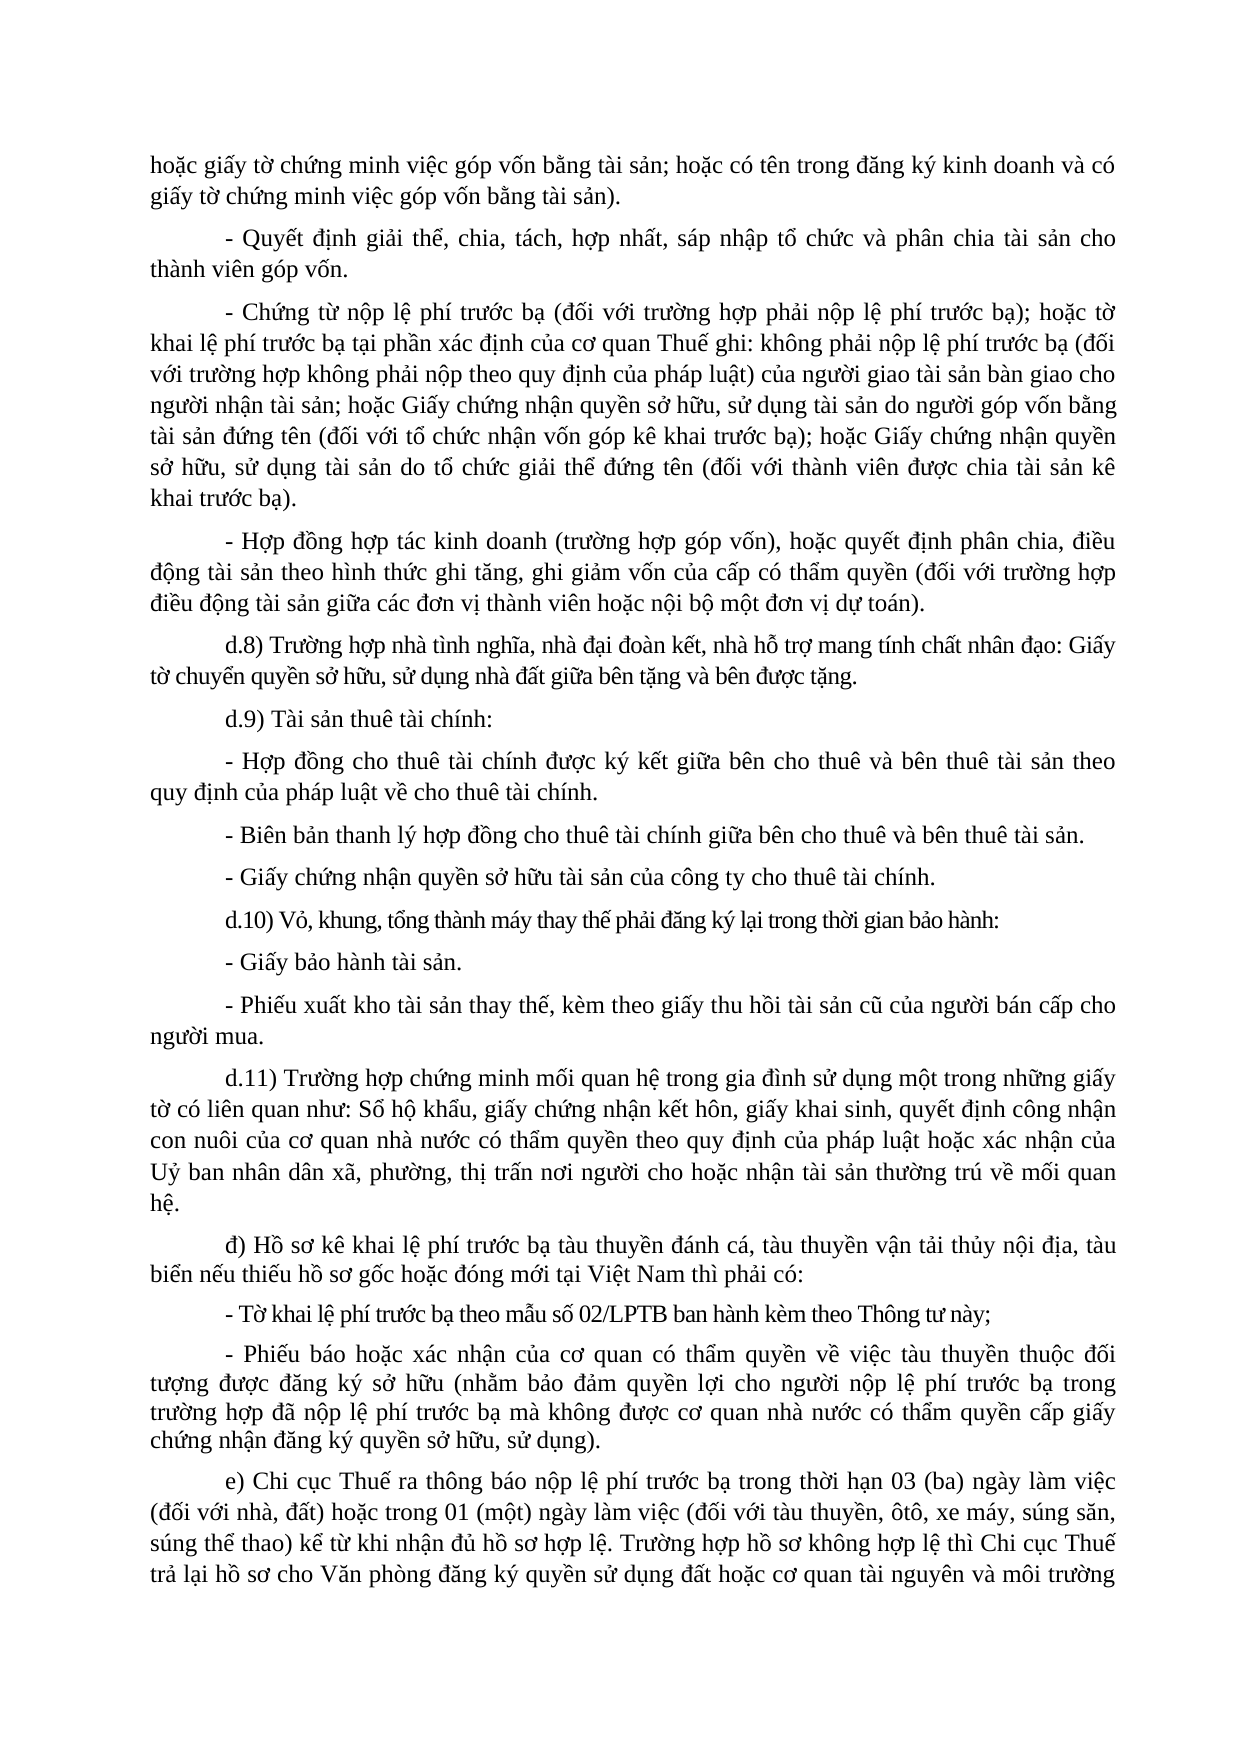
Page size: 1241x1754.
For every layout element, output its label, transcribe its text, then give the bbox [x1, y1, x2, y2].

text - Quyết định giải thể, chia, tách, hợp nhất, sáp nhập tổ chức và phân chia tài sản cho thành viên góp vốn. [150, 223, 1117, 283]
text - Hợp đồng cho thuê tài chính được ký kết giữa bên cho thuê và bên thuê tài sản theo quy định của pháp luật về cho thuê tài chính. [150, 746, 1117, 806]
text d.11) Trường hợp chứng minh mối quan hệ trong gia đình sử dụng một trong những giấy tờ có liên quan như: Sổ hộ khẩu, giấy chứng nhận kết hôn, giấy khai sinh, quyết định công nhận con nuôi của cơ quan nhà nước có thẩm quyền theo quy định của pháp luật hoặc xác nhận của Uỷ ban nhân dân xã, phường, thị trấn nơi người cho hoặc nhận tài sản thường trú về mối quan hệ. [150, 1063, 1117, 1216]
text - Giấy bảo hành tài sản. [150, 947, 1117, 976]
text d.9) Tài sản thuê tài chính: [150, 704, 1117, 733]
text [150, 150, 1117, 210]
text đ) Hồ sơ kê khai lệ phí trước bạ tàu thuyền đánh cá, tàu thuyền vận tải thủy nội địa, tàu biển nếu thiếu hồ sơ gốc hoặc đóng mới tại Việt Nam thì phải có: [150, 1230, 1117, 1288]
text - Chứng từ nộp lệ phí trước bạ (đối với trường hợp phải nộp lệ phí trước bạ); hoặc tờ khai lệ phí trước bạ tại phần xác định của cơ quan Thuế ghi: không phải nộp lệ phí trước bạ (đối với trường hợp không phải nộp theo quy định của pháp luật) của người giao tài sản bàn giao cho người nhận tài sản; hoặc Giấy chứng nhận quyền sở hữu, sử dụng tài sản do người góp vốn bằng tài sản đứng tên (đối với tổ chức nhận vốn góp kê khai trước bạ); hoặc Giấy chứng nhận quyền sở hữu, sử dụng tài sản do tổ chức giải thể đứng tên (đối với thành viên được chia tài sản kê khai trước bạ). [150, 297, 1117, 512]
text - Tờ khai lệ phí trước bạ theo mẫu số 02/LPTB ban hành kèm theo Thông tư này; [150, 1299, 1117, 1328]
text - Giấy chứng nhận quyền sở hữu tài sản của công ty cho thuê tài chính. [150, 862, 1117, 891]
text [150, 1466, 1117, 1588]
text - Hợp đồng hợp tác kinh doanh (trường hợp góp vốn), hoặc quyết định phân chia, điều động tài sản theo hình thức ghi tăng, ghi giảm vốn của cấp có thẩm quyền (đối với trường hợp điều động tài sản giữa các đơn vị thành viên hoặc nội bộ một đơn vị dự toán). [150, 526, 1117, 617]
text d.8) Trường hợp nhà tình nghĩa, nhà đại đoàn kết, nhà hỗ trợ mang tính chất nhân đạo: Giấy tờ chuyển quyền sở hữu, sử dụng nhà đất giữa bên tặng và bên được tặng. [150, 630, 1117, 690]
text d.10) Vỏ, khung, tổng thành máy thay thế phải đăng ký lại trong thời gian bảo hành: [150, 905, 1117, 934]
text - Biên bản thanh lý hợp đồng cho thuê tài chính giữa bên cho thuê và bên thuê tài sản. [150, 820, 1117, 849]
text - Phiếu báo hoặc xác nhận của cơ quan có thẩm quyền về việc tàu thuyền thuộc đối tượng được đăng ký sở hữu (nhằm bảo đảm quyền lợi cho người nộp lệ phí trước bạ trong trường hợp đã nộp lệ phí trước bạ mà không được cơ quan nhà nước có thẩm quyền cấp giấy chứng nhận đăng ký quyền sở hữu, sử dụng). [150, 1339, 1117, 1454]
text - Phiếu xuất kho tài sản thay thế, kèm theo giấy thu hồi tài sản cũ của người bán cấp cho người mua. [150, 990, 1117, 1050]
